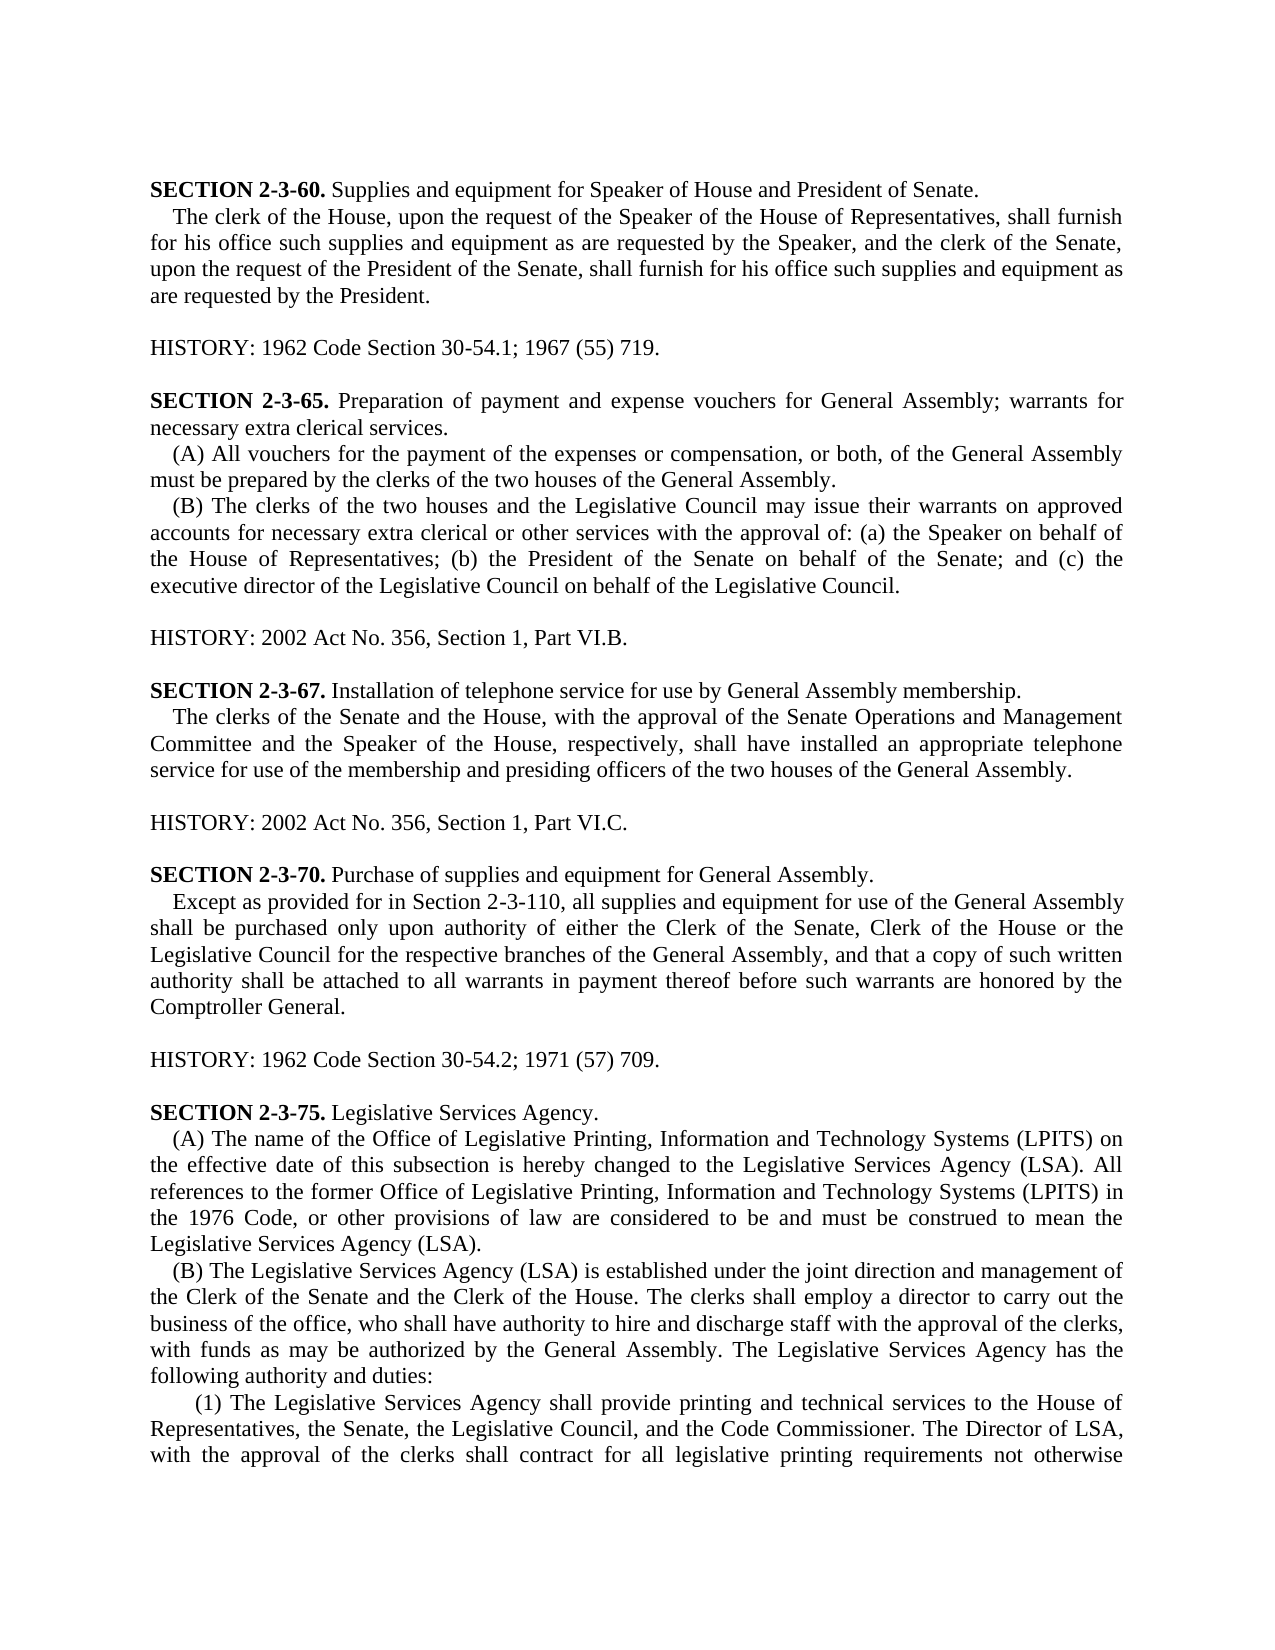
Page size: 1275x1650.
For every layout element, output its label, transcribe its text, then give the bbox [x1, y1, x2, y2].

text (B) The Legislative Services Agency (LSA) is established under the joint direction and management of the Clerk of the Senate and the Clerk of the House. The clerks shall employ a director to carry out the business of the office, who shall have authority to hire and discharge staff with the approval of the clerks, with funds as may be authorized by the General Assembly. The Legislative Services Agency has the following authority and duties: [150, 1257, 1125, 1389]
text HISTORY: 2002 Act No. 356, Section 1, Part VI.B. [150, 624, 1125, 651]
text HISTORY: 1962 Code Section 30-54.2; 1971 (57) 709. [150, 1046, 1125, 1072]
text HISTORY: 2002 Act No. 356, Section 1, Part VI.C. [150, 809, 1125, 835]
text SECTION 2-3-67. Installation of telephone service for use by General Assembly membership. [150, 677, 1125, 703]
text The clerk of the House, upon the request of the Speaker of the House of Representatives, shall furnish for his office such supplies and equipment as are requested by the Speaker, and the clerk of the Senate, upon the request of the President of the Senate, shall furnish for his office such supplies and equipment as are requested by the President. [150, 203, 1125, 308]
text HISTORY: 1962 Code Section 30-54.1; 1967 (55) 719. [150, 334, 1125, 361]
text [150, 1389, 1125, 1468]
text (B) The clerks of the two houses and the Legislative Council may issue their warrants on approved accounts for necessary extra clerical or other services with the approval of: (a) the Speaker on behalf of the House of Representatives; (b) the President of the Senate on behalf of the Senate; and (c) the executive director of the Legislative Council on behalf of the Legislative Council. [150, 493, 1125, 598]
text The clerks of the Senate and the House, with the approval of the Senate Operations and Management Committee and the Speaker of the House, respectively, shall have installed an appropriate telephone service for use of the membership and presiding officers of the two houses of the General Assembly. [150, 703, 1125, 782]
text SECTION 2-3-60. Supplies and equipment for Speaker of House and President of Senate. [150, 176, 1125, 203]
text (A) All vouchers for the payment of the expenses or compensation, or both, of the General Assembly must be prepared by the clerks of the two houses of the General Assembly. [150, 440, 1125, 493]
text SECTION 2-3-70. Purchase of supplies and equipment for General Assembly. [150, 862, 1125, 888]
text SECTION 2-3-75. Legislative Services Agency. [150, 1099, 1125, 1125]
text SECTION 2-3-65. Preparation of payment and expense vouchers for General Assembly; warrants for necessary extra clerical services. [150, 387, 1125, 440]
text (A) The name of the Office of Legislative Printing, Information and Technology Systems (LPITS) on the effective date of this subsection is hereby changed to the Legislative Services Agency (LSA). All references to the former Office of Legislative Printing, Information and Technology Systems (LPITS) in the 1976 Code, or other provisions of law are considered to be and must be construed to mean the Legislative Services Agency (LSA). [150, 1125, 1125, 1257]
text Except as provided for in Section 2-3-110, all supplies and equipment for use of the General Assembly shall be purchased only upon authority of either the Clerk of the Senate, Clerk of the House or the Legislative Council for the respective branches of the General Assembly, and that a copy of such written authority shall be attached to all warrants in payment thereof before such warrants are honored by the Comptroller General. [150, 888, 1125, 1020]
